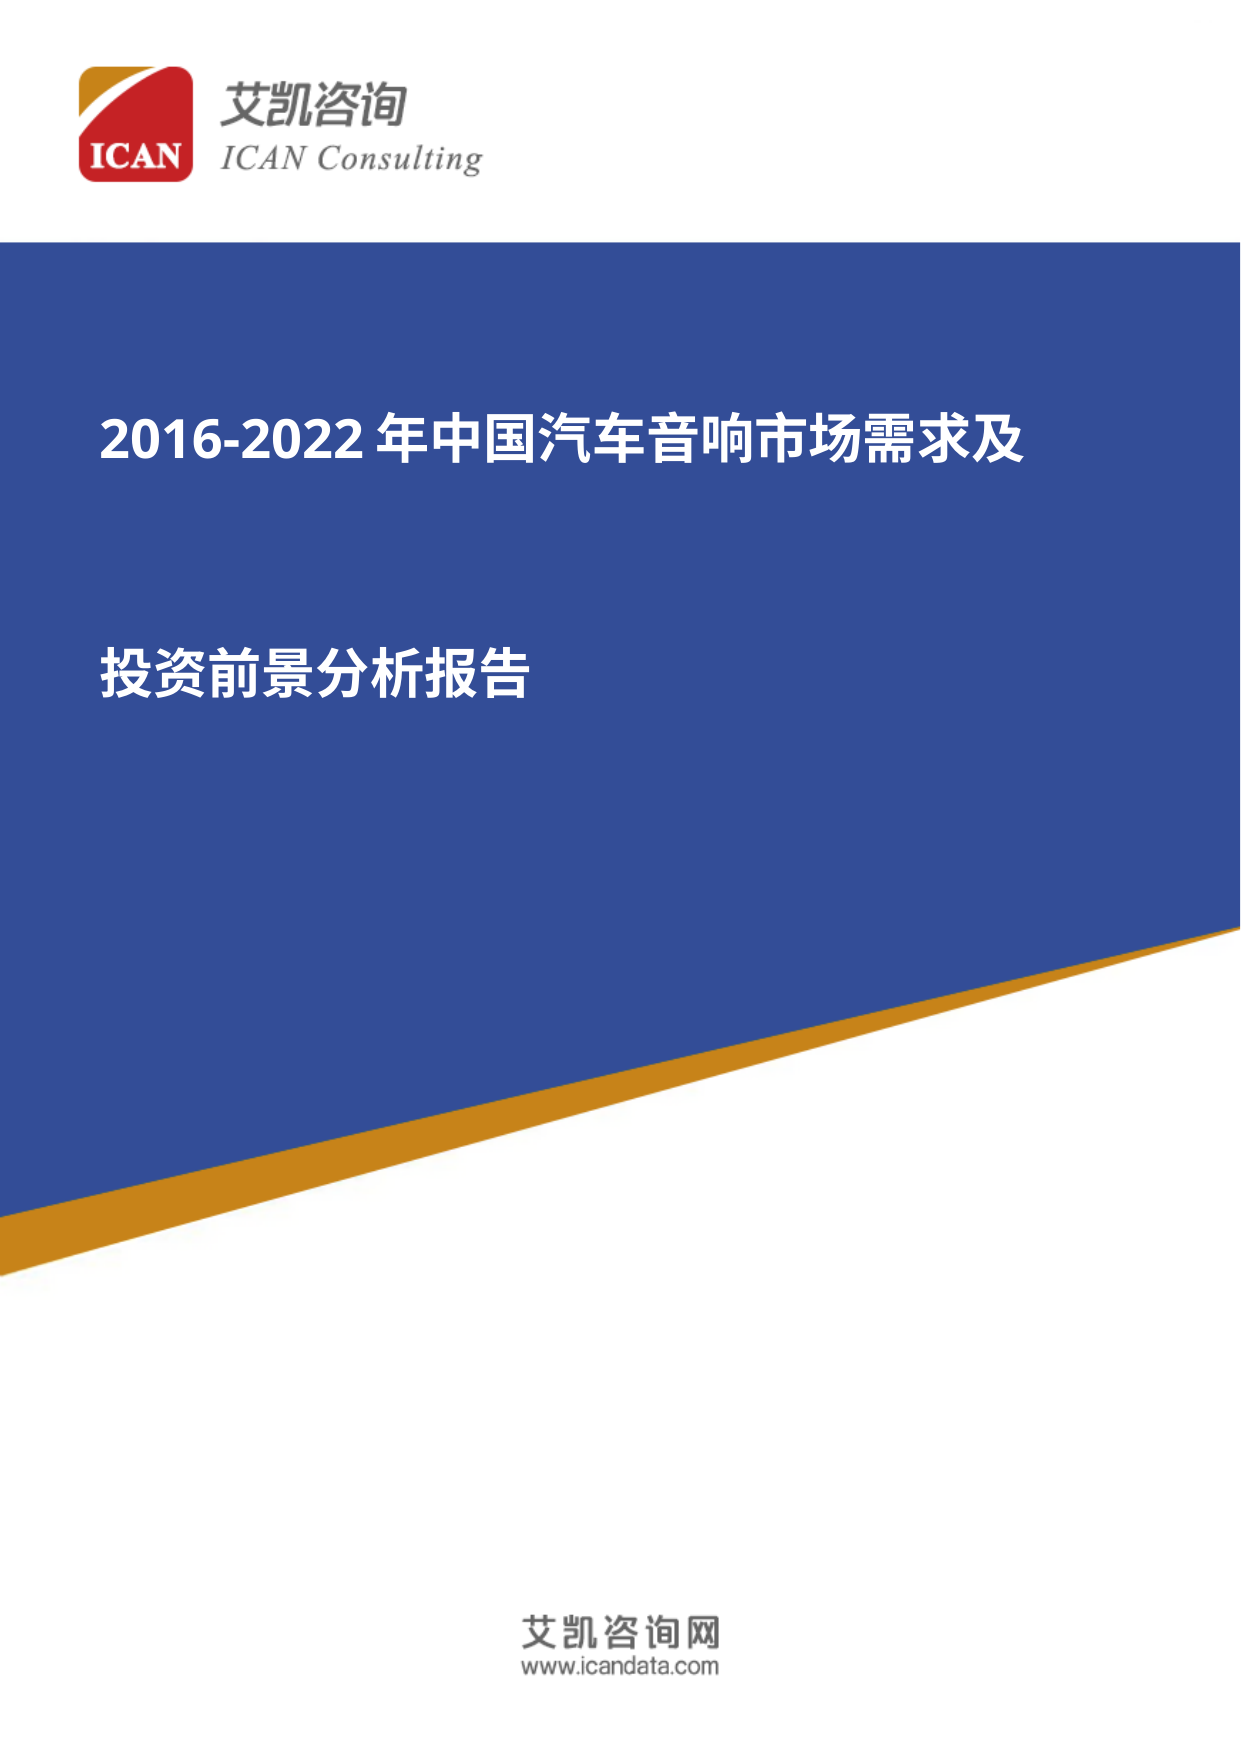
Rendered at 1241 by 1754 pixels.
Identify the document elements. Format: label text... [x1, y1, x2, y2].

subtitle 2016-2022年中国汽车音响市场需求及投资前景分析报告 [99, 386, 1053, 718]
picture [0, 5, 1241, 1754]
